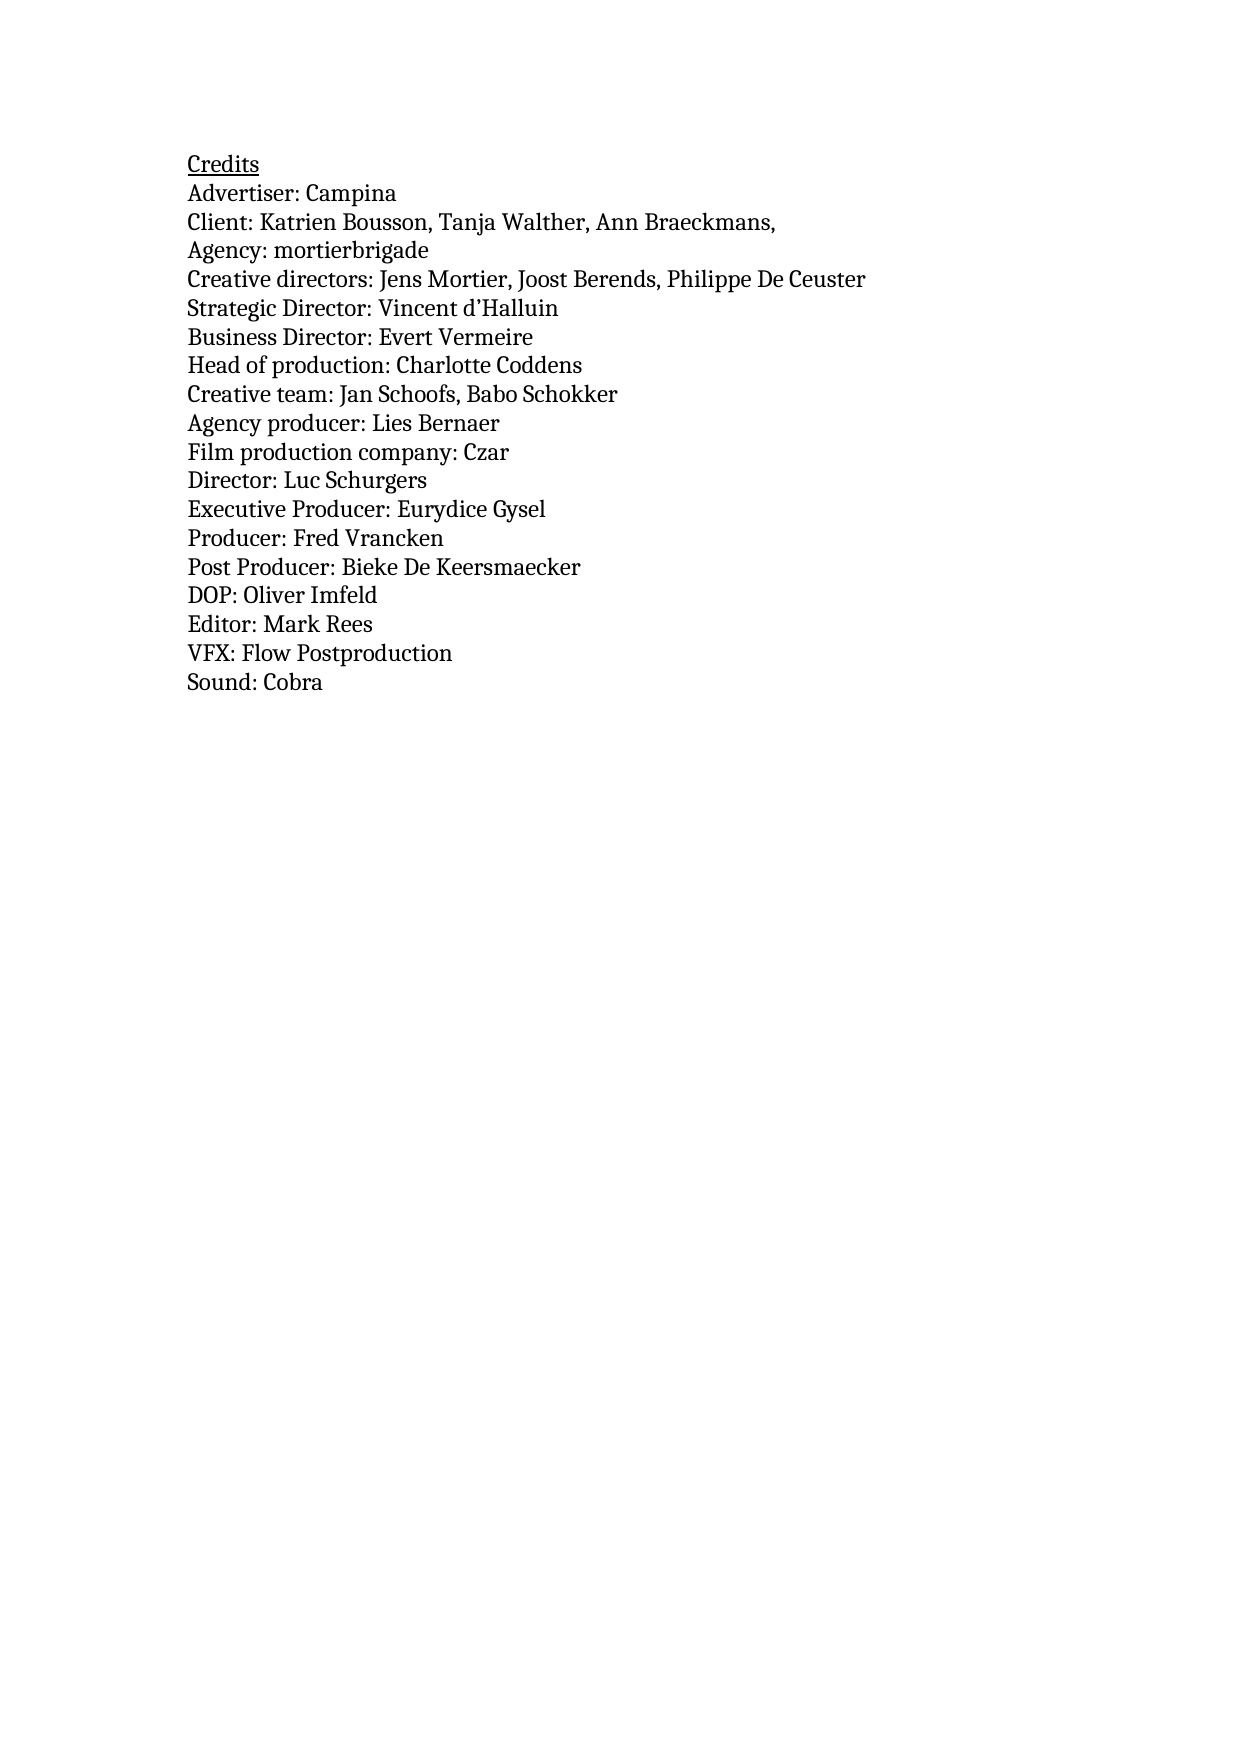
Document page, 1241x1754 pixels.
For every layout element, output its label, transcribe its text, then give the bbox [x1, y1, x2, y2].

text Head of production: Charlotte Coddens [187, 351, 1053, 380]
text Sound: Cobra [187, 667, 1053, 696]
text Post Producer: Bieke De Keersmaecker [187, 552, 1053, 581]
text Director: Luc Schurgers [187, 466, 1053, 495]
text Executive Producer: Eurydice Gysel [187, 495, 1053, 524]
text Creative team: Jan Schoofs, Babo Schokker [187, 380, 1053, 409]
text Strategic Director: Vincent d’Halluin [187, 294, 1053, 322]
text Business Director: Evert Vermeire [187, 322, 1053, 351]
text DOP: Oliver Imfeld [187, 581, 1053, 610]
text Agency producer: Lies Bernaer [187, 409, 1053, 437]
text Editor: Mark Rees [187, 610, 1053, 639]
text Advertiser: Campina [187, 179, 1053, 207]
text Creative directors: Jens Mortier, Joost Berends, Philippe De Ceuster [187, 265, 1053, 294]
text VFX: Flow Postproduction [187, 639, 1053, 667]
text Film production company: Czar [187, 437, 1053, 466]
text Producer: Fred Vrancken [187, 524, 1053, 552]
text Client: Katrien Bousson, Tanja Walther, Ann Braeckmans, [187, 207, 1053, 236]
text Agency: mortierbrigade [187, 236, 1053, 265]
text Credits [187, 150, 1053, 179]
